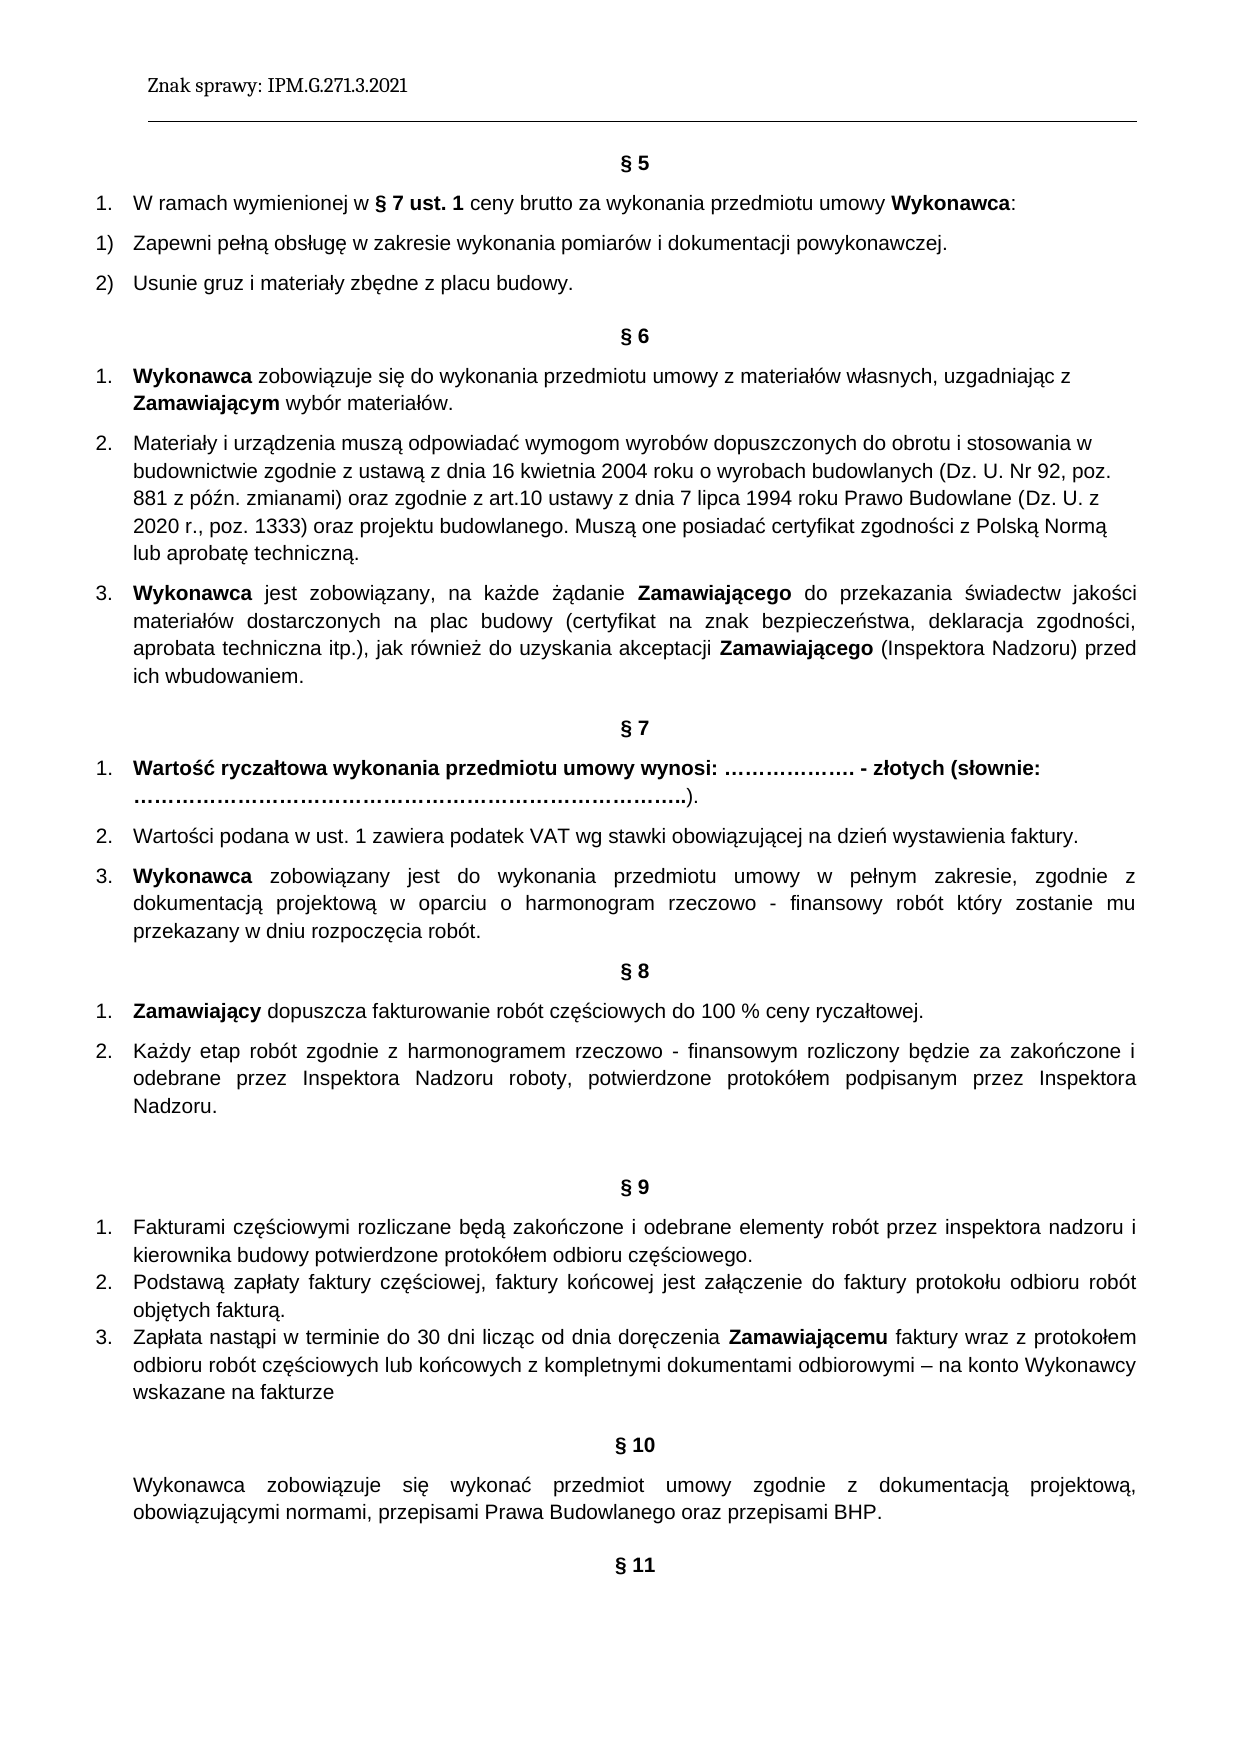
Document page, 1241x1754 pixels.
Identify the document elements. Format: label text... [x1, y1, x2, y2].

list Wykonawca jest zobowiązany, na każde żądanie Zamawiającego do przekazania świadectw jakości materiałów dostarczonych na plac budowy (certyfikat na znak bezpieczeństwa, deklaracja zgodności, aprobata techniczna itp.), jak również do uzyskania akceptacji Zamawiającego (Inspektora Nadzoru) przed ich wbudowaniem. [95, 581, 1137, 688]
text Wykonawca zobowiązuje się wykonać przedmiot umowy zgodnie z dokumentacją projektową, obowiązującymi normami, przepisami Prawa Budowlanego oraz przepisami BHP. [133, 1473, 1137, 1524]
list Zapewni pełną obsługę w zakresie wykonania pomiarów i dokumentacji powykonawczej. [95, 231, 1137, 255]
list Materiały i urządzenia muszą odpowiadać wymogom wyrobów dopuszczonych do obrotu i stosowania w budownictwie zgodnie z ustawą z dnia 16 kwietnia 2004 roku o wyrobach budowlanych (Dz. U. Nr 92, poz. 881 z późn. zmianami) oraz zgodnie z art.10 ustawy z dnia 7 lipca 1994 roku Prawo Budowlane (Dz. U. z 2020 r., poz. 1333) oraz projektu budowlanego. Muszą one posiadać certyfikat zgodności z Polską Normą lub aprobatę techniczną. [95, 431, 1137, 565]
list Podstawą zapłaty faktury częściowej, faktury końcowej jest załączenie do faktury protokołu odbioru robót objętych fakturą. [95, 1270, 1137, 1322]
list Wykonawca zobowiązany jest do wykonania przedmiotu umowy w pełnym zakresie, zgodnie z dokumentacją projektową w oparciu o harmonogram rzeczowo - finansowy robót który zostanie mu przekazany w dniu rozpoczęcia robót. [96, 864, 1137, 943]
list Wartości podana w ust. 1 zawiera podatek VAT wg stawki obowiązującej na dzień wystawienia faktury. [96, 824, 1137, 848]
list Usunie gruz i materiały zbędne z placu budowy. [95, 271, 1137, 295]
text § 10 [133, 1433, 1137, 1457]
text § 11 [133, 1553, 1137, 1577]
text § 6 [133, 324, 1137, 348]
text § 5 [133, 151, 1137, 175]
list Fakturami częściowymi rozliczane będą zakończone i odebrane elementy robót przez inspektora nadzoru i kierownika budowy potwierdzone protokółem odbioru częściowego. [95, 1215, 1137, 1267]
list W ramach wymienionej w § 7 ust. 1 ceny brutto za wykonania przedmiotu umowy Wykonawca: [95, 191, 1137, 215]
list Zamawiający dopuszcza fakturowanie robót częściowych do 100 % ceny ryczałtowej. [95, 999, 1137, 1023]
list Każdy etap robót zgodnie z harmonogramem rzeczowo - finansowym rozliczony będzie za zakończone i odebrane przez Inspektora Nadzoru roboty, potwierdzone protokółem podpisanym przez Inspektora Nadzoru. [95, 1039, 1137, 1118]
text § 8 [133, 959, 1137, 983]
text § 9 [133, 1175, 1137, 1199]
list Wartość ryczałtowa wykonania przedmiotu umowy wynosi: ………………. - złotych (słownie: ……………………………………………………………………..). [96, 756, 1137, 808]
list Zapłata nastąpi w terminie do 30 dni licząc od dnia doręczenia Zamawiającemu faktury wraz z protokołem odbioru robót częściowych lub końcowych z kompletnymi dokumentami odbiorowymi – na konto Wykonawcy wskazane na fakturze [95, 1325, 1137, 1404]
list Wykonawca zobowiązuje się do wykonania przedmiotu umowy z materiałów własnych, uzgadniając z Zamawiającym wybór materiałów. [95, 364, 1137, 415]
text § 7 [133, 716, 1137, 740]
